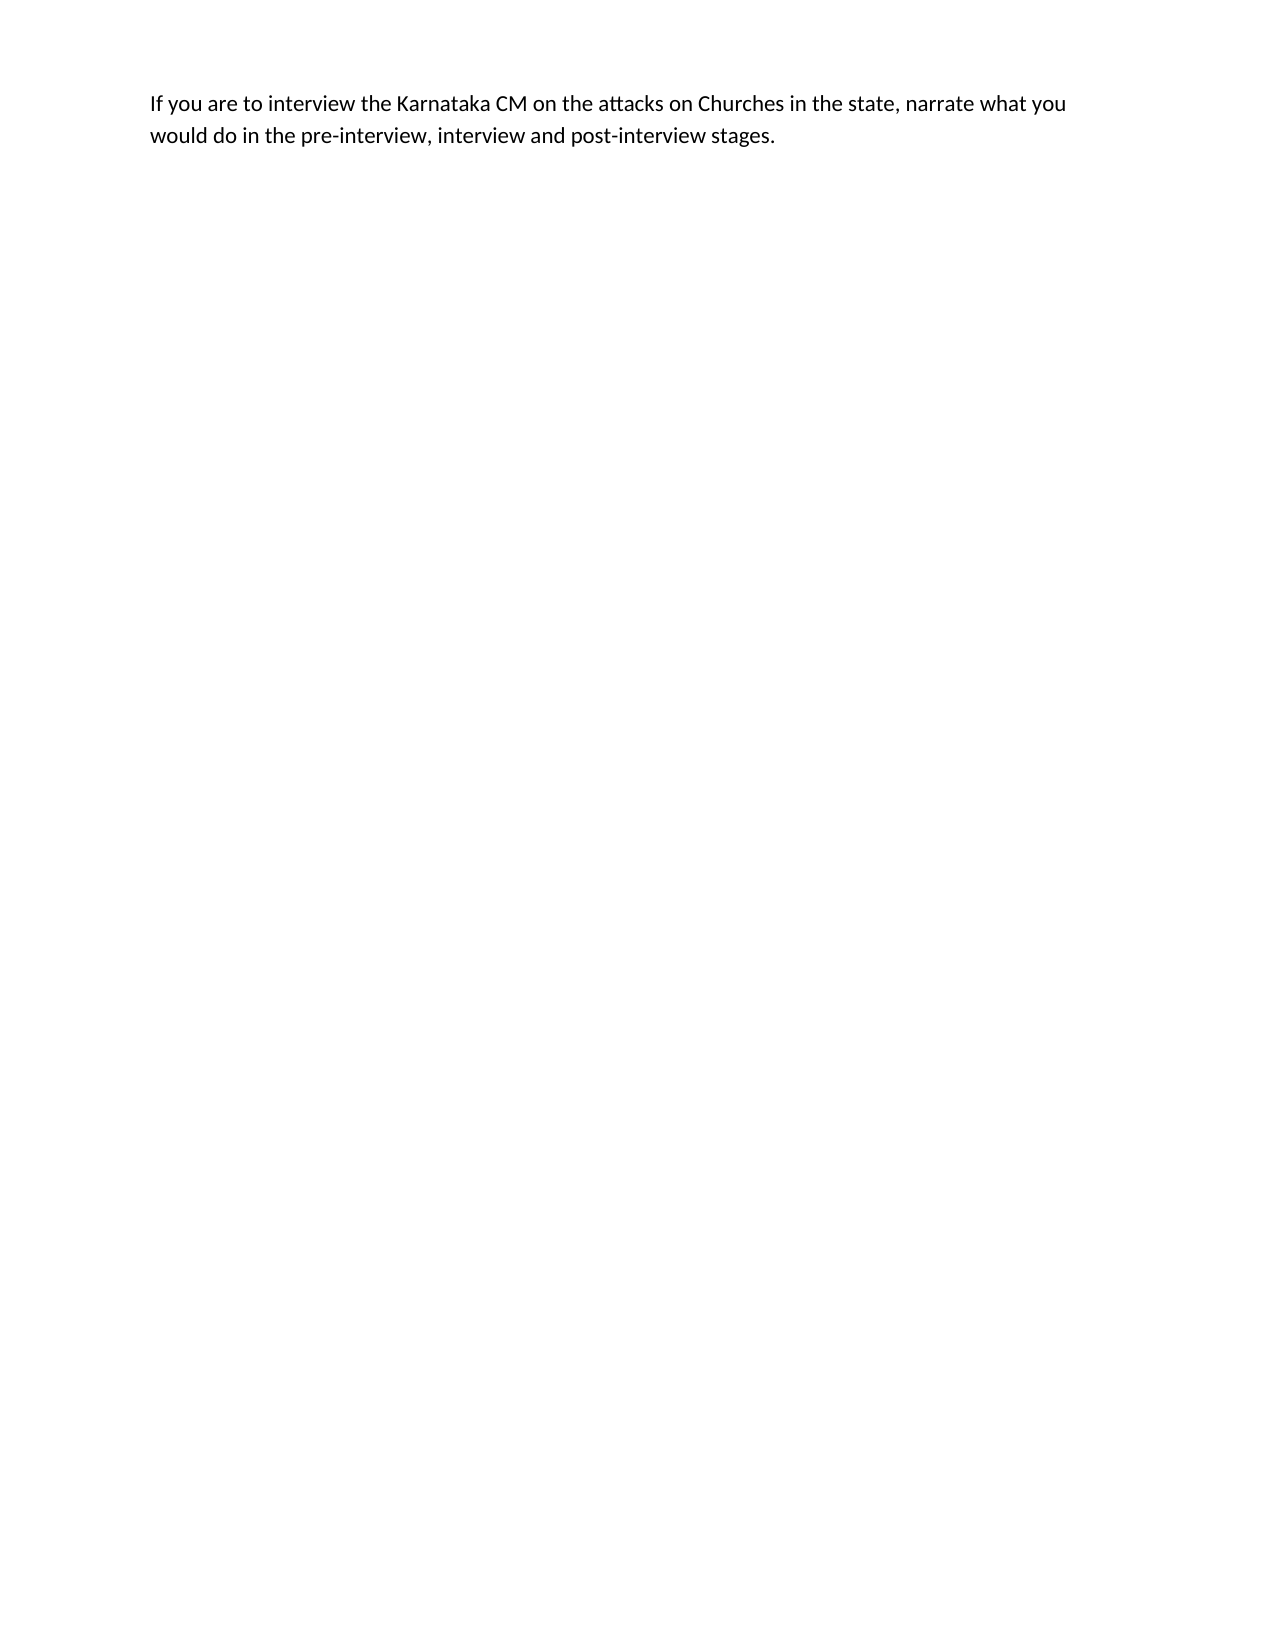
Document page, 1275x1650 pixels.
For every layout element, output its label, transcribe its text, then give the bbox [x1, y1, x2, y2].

text If you are to interview the Karnataka CM on the attacks on Churches in the state, narrate what you would do in the pre-interview, interview and post-interview stages. [150, 89, 1125, 149]
